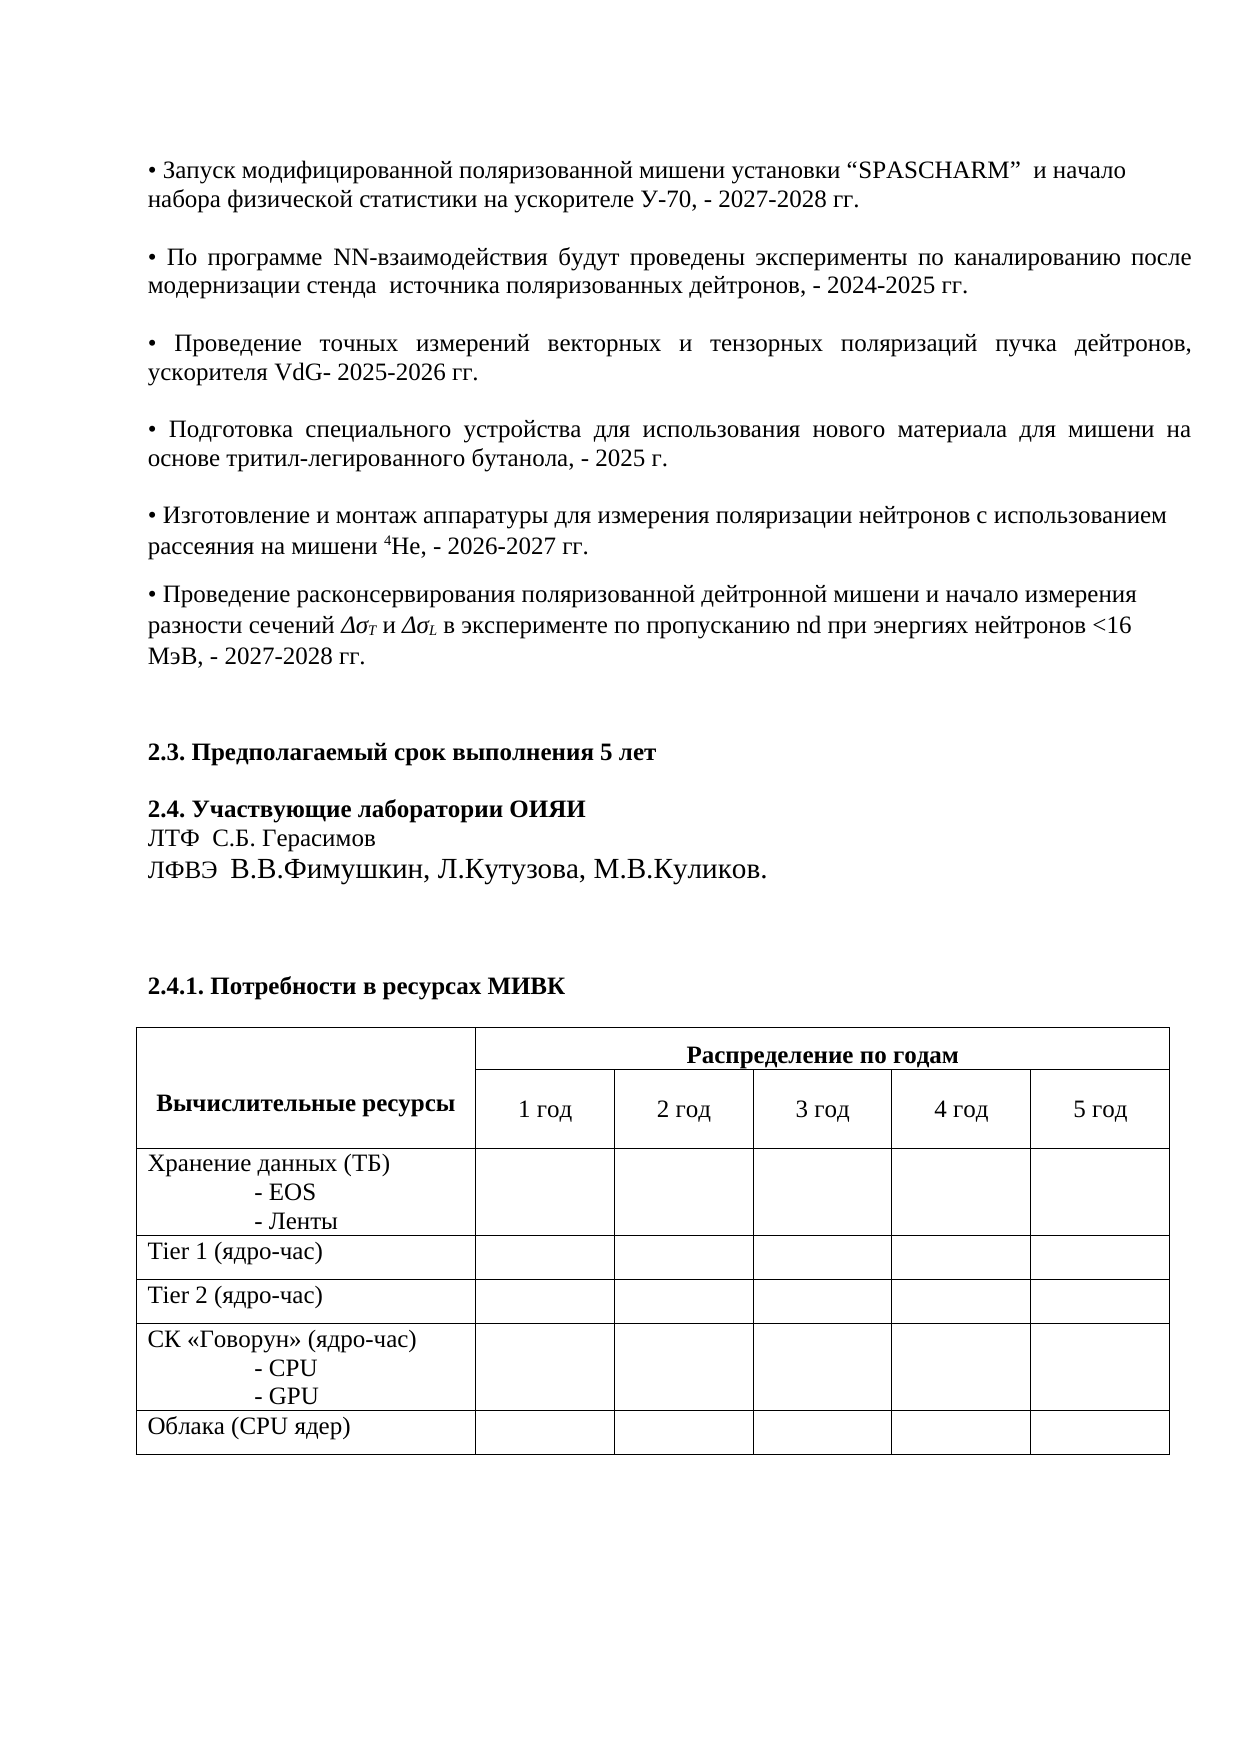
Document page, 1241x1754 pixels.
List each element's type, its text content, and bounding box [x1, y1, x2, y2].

table_cell [615, 1324, 753, 1410]
table_cell [892, 1149, 1030, 1235]
table_cell [476, 1324, 614, 1410]
table_cell [1031, 1411, 1169, 1454]
table_cell СК «Говорун» (ядро-час) - CPU - GPU [137, 1324, 475, 1410]
text ЛФВЭ В.В.Фимушкин, Л.Кутузова, М.В.Куликов. [148, 852, 1181, 885]
table_header Распределение по годам [476, 1028, 1169, 1069]
table_cell [476, 1280, 614, 1323]
table_cell [892, 1280, 1030, 1323]
table_cell Облака (CPU ядер) [137, 1411, 475, 1454]
text • Проведение точных измерений векторных и тензорных поляризаций пучка дейтронов, ускорителя VdG- 2025-2026 гг. [148, 328, 1193, 385]
table_cell [1031, 1236, 1169, 1279]
table_cell [615, 1280, 753, 1323]
table_cell 3 год [754, 1070, 891, 1147]
table_cell [615, 1411, 753, 1454]
text • Проведение расконсервирования поляризованной дейтронной мишени и начало измерения разности сечений ΔσΤ и ΔσL в эксперименте по пропусканию nd при энергиях нейтронов <16 МэВ, - 2027-2028 гг. [148, 579, 1181, 670]
table_cell [754, 1411, 891, 1454]
text 2.4.1. Потребности в ресурсах МИВК [148, 971, 1181, 1000]
table_cell Tier 1 (ядро-час) [137, 1236, 475, 1279]
table_cell Хранение данных (ТБ) - EOS - Ленты [137, 1149, 475, 1235]
table_cell [615, 1236, 753, 1279]
table_cell [1031, 1280, 1169, 1323]
table_cell [476, 1411, 614, 1454]
table_cell [1031, 1149, 1169, 1235]
table_cell 2 год [615, 1070, 753, 1147]
table_cell [754, 1280, 891, 1323]
text 2.4. Участвующие лаборатории ОИЯИ [148, 794, 1181, 823]
table_cell [1031, 1324, 1169, 1410]
text ЛТФ C.Б. Герасимов [148, 823, 1181, 852]
table_cell [476, 1236, 614, 1279]
text • Запуск модифицированной поляризованной мишени установки “SPASCHARM” и начало набора физической статистики на ускорителе У-70, - 2027-2028 гг. [148, 155, 1181, 213]
text • По программе NN-взаимодействия будут проведены эксперименты по каналированию после модернизации стенда источника поляризованных дейтронов, - 2024-2025 гг. [148, 242, 1193, 299]
table_header Вычислительные ресурсы [137, 1028, 475, 1147]
table_cell 1 год [476, 1070, 614, 1147]
table_cell [754, 1149, 891, 1235]
table_cell [754, 1324, 891, 1410]
text • Подготовка специального устройства для использования нового материала для мишени на основе тритил-легированного бутанола, - 2025 г. [148, 414, 1193, 472]
text 2.3. Предполагаемый срок выполнения 5 лет [148, 737, 1181, 765]
table_cell [892, 1411, 1030, 1454]
table_cell [892, 1324, 1030, 1410]
table_cell Tier 2 (ядро-час) [137, 1280, 475, 1323]
table_cell [615, 1149, 753, 1235]
table_cell [754, 1236, 891, 1279]
table_cell 4 год [892, 1070, 1030, 1147]
table_cell [892, 1236, 1030, 1279]
table_cell 5 год [1031, 1070, 1169, 1147]
table_cell [476, 1149, 614, 1235]
text • Изготовление и монтаж аппаратуры для измерения поляризации нейтронов с использованием рассеяния на мишени 4He, - 2026-2027 гг. [148, 500, 1181, 560]
